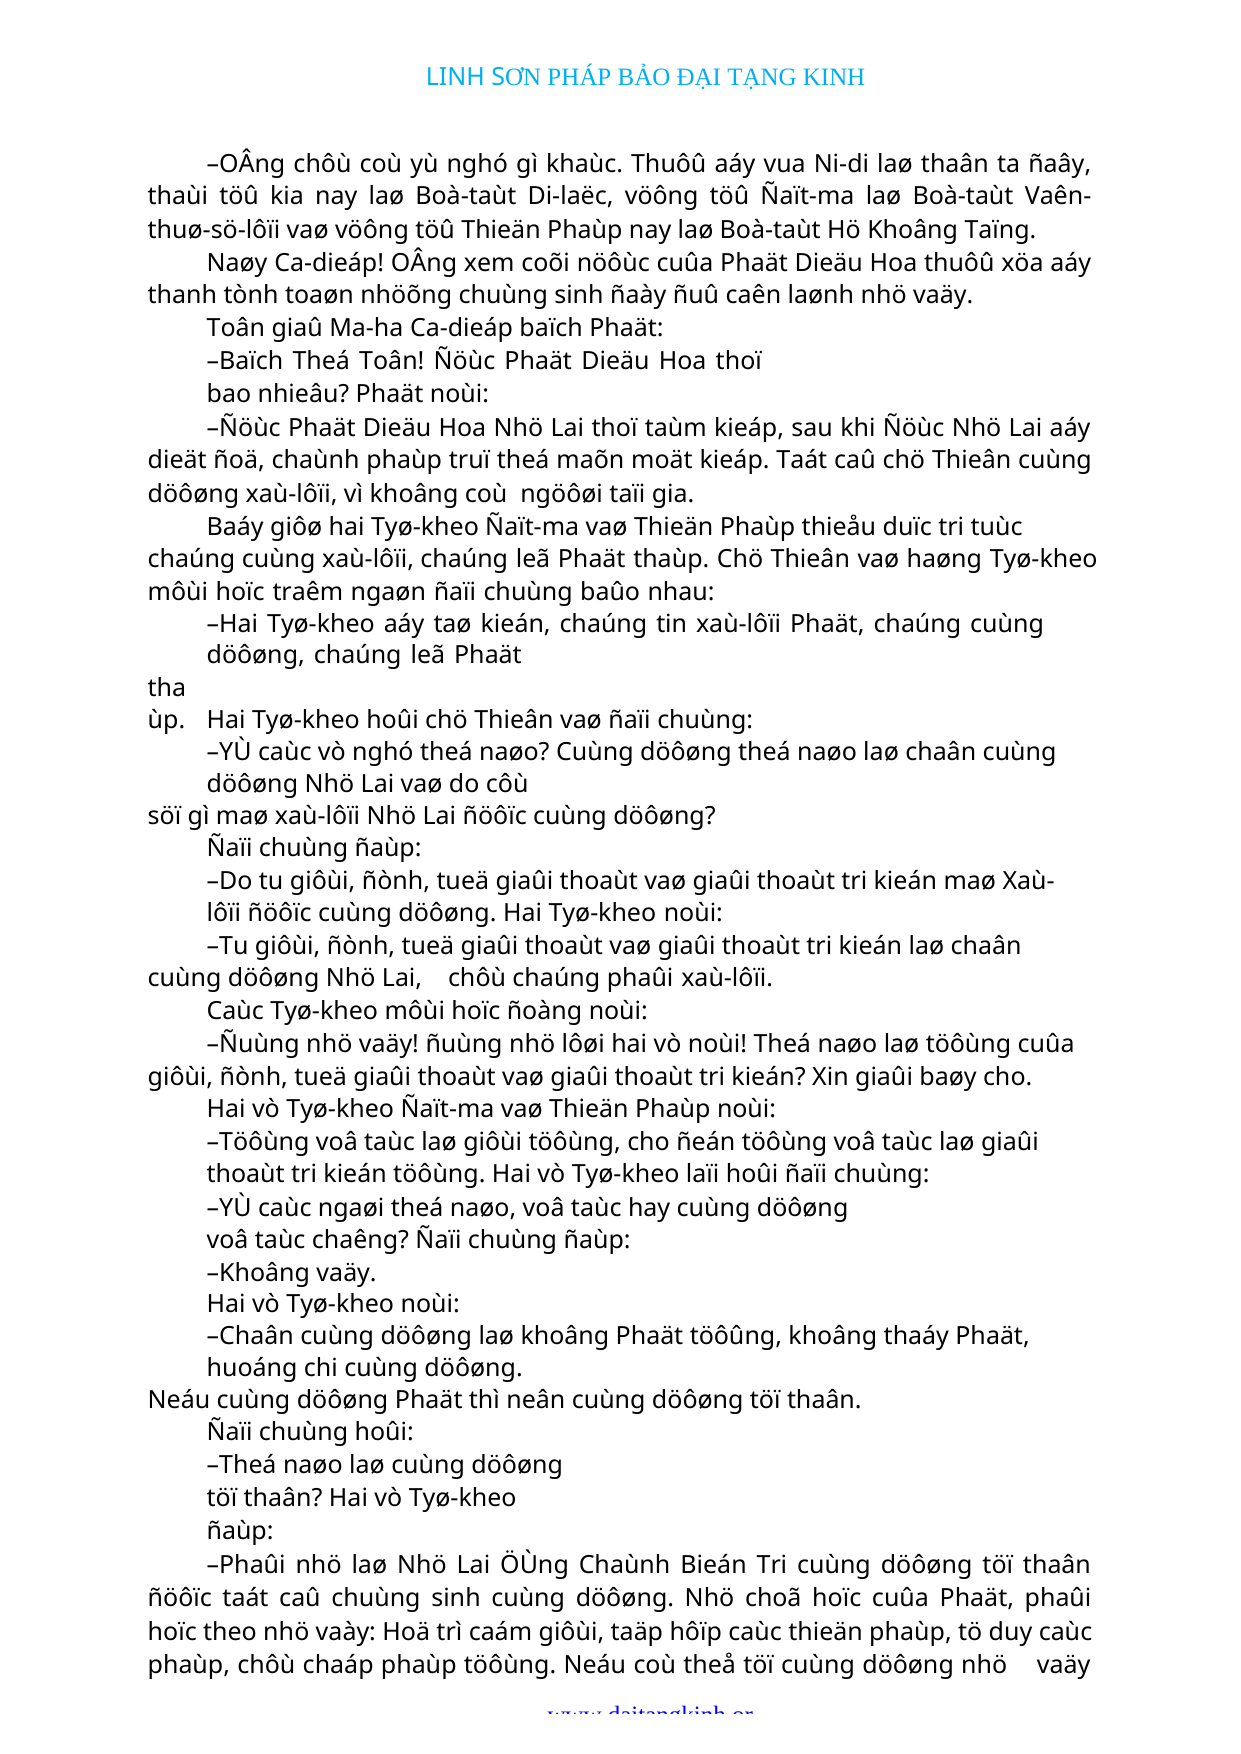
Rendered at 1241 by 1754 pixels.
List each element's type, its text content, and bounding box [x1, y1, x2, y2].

text Hai Tyø-kheo hoûi chö Thieân vaø ñaïi chuùng: [206, 703, 1105, 735]
text –Chaân cuùng döôøng laø khoâng Phaät töôûng, khoâng thaáy Phaät, huoáng chi cuùng döôøng. [206, 1319, 1105, 1383]
text –Khoâng vaäy. [206, 1256, 1105, 1287]
text Caùc Tyø-kheo môùi hoïc ñoàng noùi: [206, 994, 1105, 1026]
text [147, 1547, 1093, 1681]
text –YÙ caùc vò nghó theá naøo? Cuùng döôøng theá naøo laø chaân cuùng döôøng Nhö Lai vaø do côù [206, 735, 1105, 798]
text –Hai Tyø-kheo aáy taø kieán, chaúng tin xaù-lôïi Phaät, chaúng cuùng döôøng, chaúng leã Phaät [206, 608, 1105, 670]
text Hai vò Tyø-kheo noùi: [206, 1287, 1105, 1319]
text –Töôùng voâ taùc laø giôùi töôùng, cho ñeán töôùng voâ taùc laø giaûi thoaùt tri kieán töôùng. Hai vò Tyø-kheo laïi hoûi ñaïi chuùng: [206, 1124, 1048, 1190]
text Neáu cuùng döôøng Phaät thì neân cuùng döôøng töï thaân. [147, 1383, 1105, 1415]
text –YÙ caùc ngaøi theá naøo, voâ taùc hay cuùng döôøng voâ taùc chaêng? Ñaïi chuùng ñaùp: [206, 1190, 854, 1256]
text Ñaïi chuùng hoûi: [206, 1415, 1105, 1447]
text Toân giaû Ma-ha Ca-dieáp baïch Phaät: [206, 311, 1105, 343]
text –Do tu giôùi, ñònh, tueä giaûi thoaùt vaø giaûi thoaùt tri kieán maø Xaù-lôïi ñöôïc cuùng döôøng. Hai Tyø-kheo noùi: [206, 863, 1087, 928]
text –Theá naøo laø cuùng döôøng töï thaân? Hai vò Tyø-kheo ñaùp: [206, 1447, 587, 1547]
text –Ñuùng nhö vaäy! ñuùng nhö lôøi hai vò noùi! Theá naøo laø töôùng cuûa giôùi, ñònh, tueä giaûi thoaùt vaø giaûi thoaùt tri kieán? Xin giaûi baøy cho. [147, 1026, 1087, 1093]
text –Ñöùc Phaät Dieäu Hoa Nhö Lai thoï taùm kieáp, sau khi Ñöùc Nhö Lai aáy dieät ñoä, chaùnh phaùp truï theá maõn moät kieáp. Taát caû chö Thieân cuùng döôøng xaù-lôïi, vì khoâng coù ngöôøi taïi gia. [147, 409, 1093, 509]
text –Baïch Theá Toân! Ñöùc Phaät Dieäu Hoa thoï bao nhieâu? Phaät noùi: [206, 343, 762, 409]
text Hai vò Tyø-kheo Ñaït-ma vaø Thieän Phaùp noùi: [206, 1093, 1105, 1124]
text thaùp. [147, 670, 201, 735]
text Ñaïi chuùng ñaùp: [206, 831, 1105, 863]
text –Tu giôùi, ñònh, tueä giaûi thoaùt vaø giaûi thoaùt tri kieán laø chaân cuùng döôøng Nhö Lai, chôù chaúng phaûi xaù-lôïi. [147, 929, 1048, 994]
text Baáy giôø hai Tyø-kheo Ñaït-ma vaø Thieän Phaùp thieåu duïc tri tuùc chaúng cuùng xaù-lôïi, chaúng leã Phaät thaùp. Chö Thieân vaø haøng Tyø-kheo môùi hoïc traêm ngaøn ñaïi chuùng baûo nhau: [147, 509, 1099, 608]
text –OÂng chôù coù yù nghó gì khaùc. Thuôû aáy vua Ni-di laø thaân ta ñaây, thaùi töû kia nay laø Boà-taùt Di-laëc, vöông töû Ñaït-ma laø Boà-taùt Vaên-thuø-sö-lôïi vaø vöông töû Thieän Phaùp nay laø Boà-taùt Hö Khoâng Taïng. [147, 145, 1093, 246]
text söï gì maø xaù-lôïi Nhö Lai ñöôïc cuùng döôøng? [147, 798, 1105, 831]
text Naøy Ca-dieáp! OÂng xem coõi nöôùc cuûa Phaät Dieäu Hoa thuôû xöa aáy thanh tònh toaøn nhöõng chuùng sinh ñaày ñuû caên laønh nhö vaäy. [147, 246, 1093, 311]
